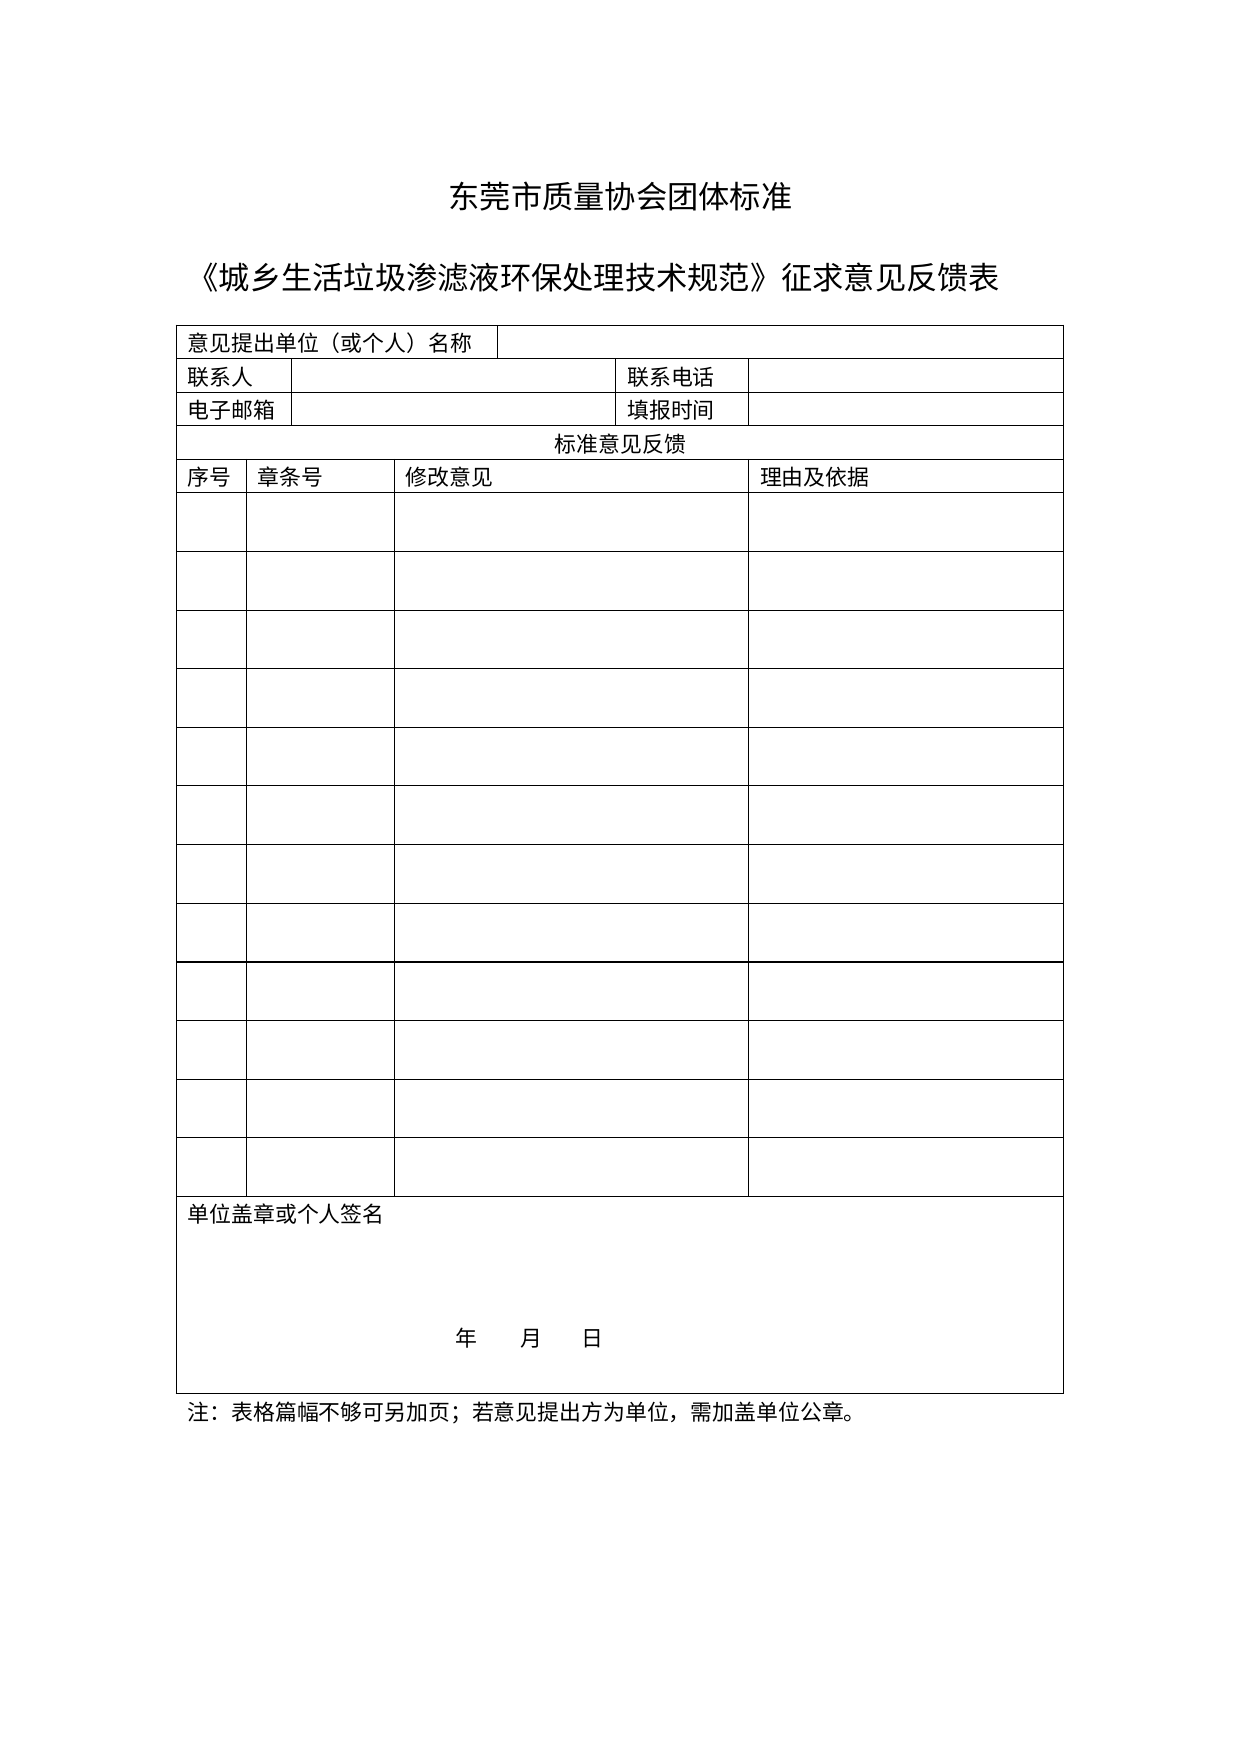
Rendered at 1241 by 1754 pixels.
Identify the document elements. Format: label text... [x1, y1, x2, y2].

table_cell [395, 963, 748, 1020]
table_cell [177, 552, 246, 609]
table_cell [395, 786, 748, 844]
table_cell [749, 611, 1063, 668]
table_cell [395, 1021, 748, 1079]
table_cell [395, 1080, 748, 1137]
table_cell [247, 1138, 394, 1196]
table_cell [395, 611, 748, 668]
table_cell [749, 1080, 1063, 1137]
table_cell [177, 845, 246, 903]
table_cell [395, 493, 748, 551]
table_cell 电子邮箱 [177, 393, 291, 425]
table_cell [292, 393, 615, 425]
table_cell [247, 669, 394, 727]
table_cell [247, 963, 394, 1020]
table_cell [395, 728, 748, 785]
table_cell 序号 [177, 460, 246, 492]
table_cell [177, 728, 246, 785]
table_cell [292, 359, 615, 392]
table_cell [247, 1021, 394, 1079]
table_header [498, 326, 1063, 358]
table_cell [395, 552, 748, 609]
text 注：表格篇幅不够可另加页；若意见提出方为单位，需加盖单位公章。 [187, 1394, 1053, 1427]
table_cell [177, 963, 246, 1020]
text 东莞市质量协会团体标准 [187, 162, 1053, 227]
text 《城乡生活垃圾渗滤液环保处理技术规范》征求意见反馈表 [187, 243, 1053, 308]
table_cell [395, 904, 748, 961]
table_cell [247, 493, 394, 551]
table_cell 联系电话 [616, 359, 748, 392]
table_cell [177, 904, 246, 961]
table_cell 单位盖章或个人签名 年 月 日 [177, 1197, 1063, 1393]
table_cell [177, 1021, 246, 1079]
table_cell [749, 552, 1063, 609]
table_cell [395, 1138, 748, 1196]
table_cell [749, 963, 1063, 1020]
table_cell [177, 1080, 246, 1137]
table_cell [749, 786, 1063, 844]
table_cell [749, 845, 1063, 903]
table_cell [395, 669, 748, 727]
table_cell 标准意见反馈 [177, 426, 1063, 459]
table_cell [247, 728, 394, 785]
table_cell [749, 493, 1063, 551]
table_cell [177, 611, 246, 668]
table_cell [749, 728, 1063, 785]
table_cell [749, 669, 1063, 727]
table_cell 修改意见 [395, 460, 748, 492]
table_cell [395, 845, 748, 903]
table_cell [177, 1138, 246, 1196]
table_cell [247, 611, 394, 668]
table_cell 章条号 [247, 460, 394, 492]
table_cell [247, 845, 394, 903]
table_cell [247, 904, 394, 961]
table_cell [749, 359, 1063, 392]
table_cell 联系人 [177, 359, 291, 392]
table_cell [749, 1138, 1063, 1196]
table_header 意见提出单位（或个人）名称 [177, 326, 497, 358]
table_cell [177, 493, 246, 551]
table_cell 填报时间 [616, 393, 748, 425]
table_cell [749, 393, 1063, 425]
table_cell [749, 1021, 1063, 1079]
table_cell [177, 669, 246, 727]
table_cell [749, 904, 1063, 961]
table_cell 理由及依据 [749, 460, 1063, 492]
table_cell [247, 552, 394, 609]
table_cell [177, 786, 246, 844]
table_cell [247, 1080, 394, 1137]
table_cell [247, 786, 394, 844]
